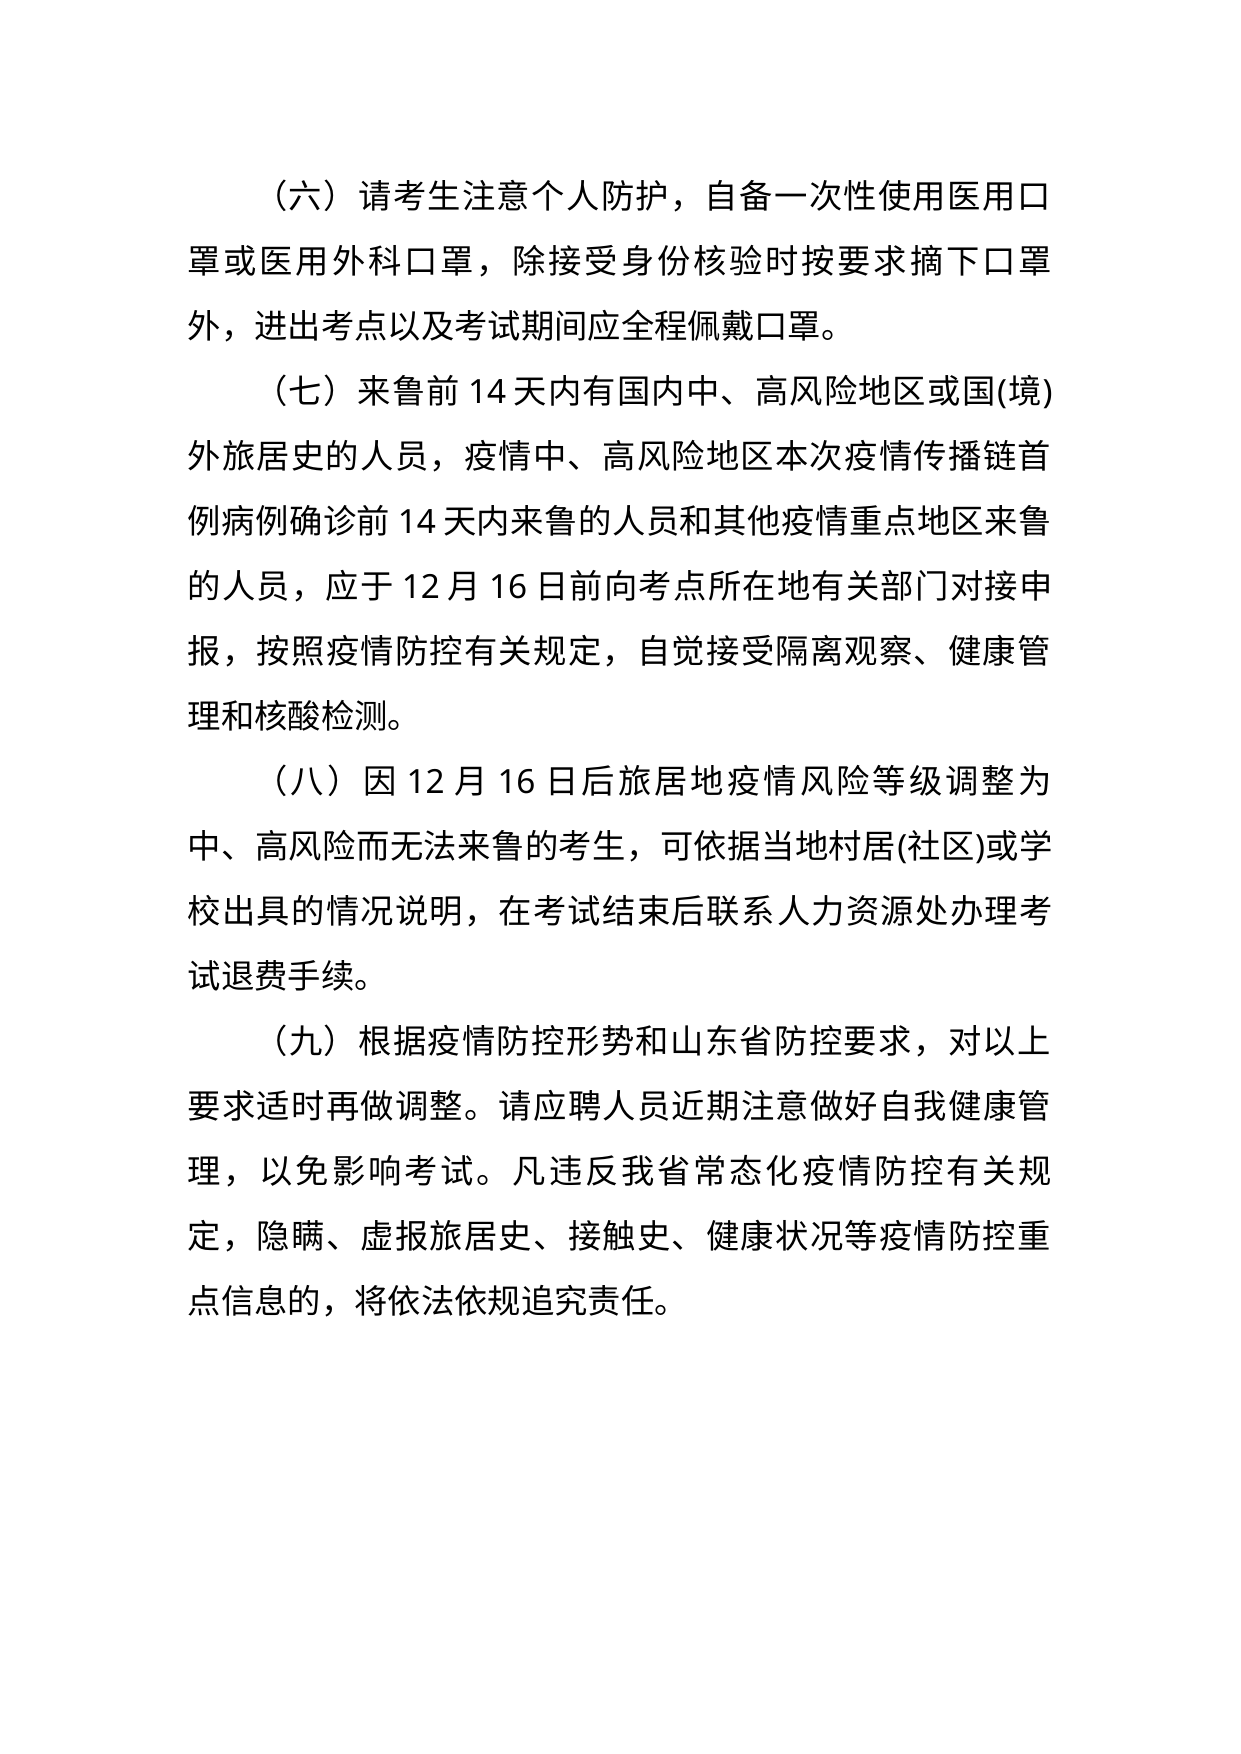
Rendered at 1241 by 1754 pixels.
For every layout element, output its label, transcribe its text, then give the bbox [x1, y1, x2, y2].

text （七）来鲁前14天内有国内中、高风险地区或国(境)外旅居史的人员，疫情中、高风险地区本次疫情传播链首例病例确诊前14天内来鲁的人员和其他疫情重点地区来鲁的人员，应于12月16日前向考点所在地有关部门对接申报，按照疫情防控有关规定，自觉接受隔离观察、健康管理和核酸检测。 [187, 357, 1053, 747]
text （九）根据疫情防控形势和山东省防控要求，对以上要求适时再做调整。请应聘人员近期注意做好自我健康管理，以免影响考试。凡违反我省常态化疫情防控有关规定，隐瞒、虚报旅居史、接触史、健康状况等疫情防控重点信息的，将依法依规追究责任。 [187, 1007, 1053, 1332]
text （六）请考生注意个人防护，自备一次性使用医用口罩或医用外科口罩，除接受身份核验时按要求摘下口罩外，进出考点以及考试期间应全程佩戴口罩。 [187, 162, 1053, 357]
text （八）因12月16日后旅居地疫情风险等级调整为中、高风险而无法来鲁的考生，可依据当地村居(社区)或学校出具的情况说明，在考试结束后联系人力资源处办理考试退费手续。 [187, 747, 1053, 1007]
